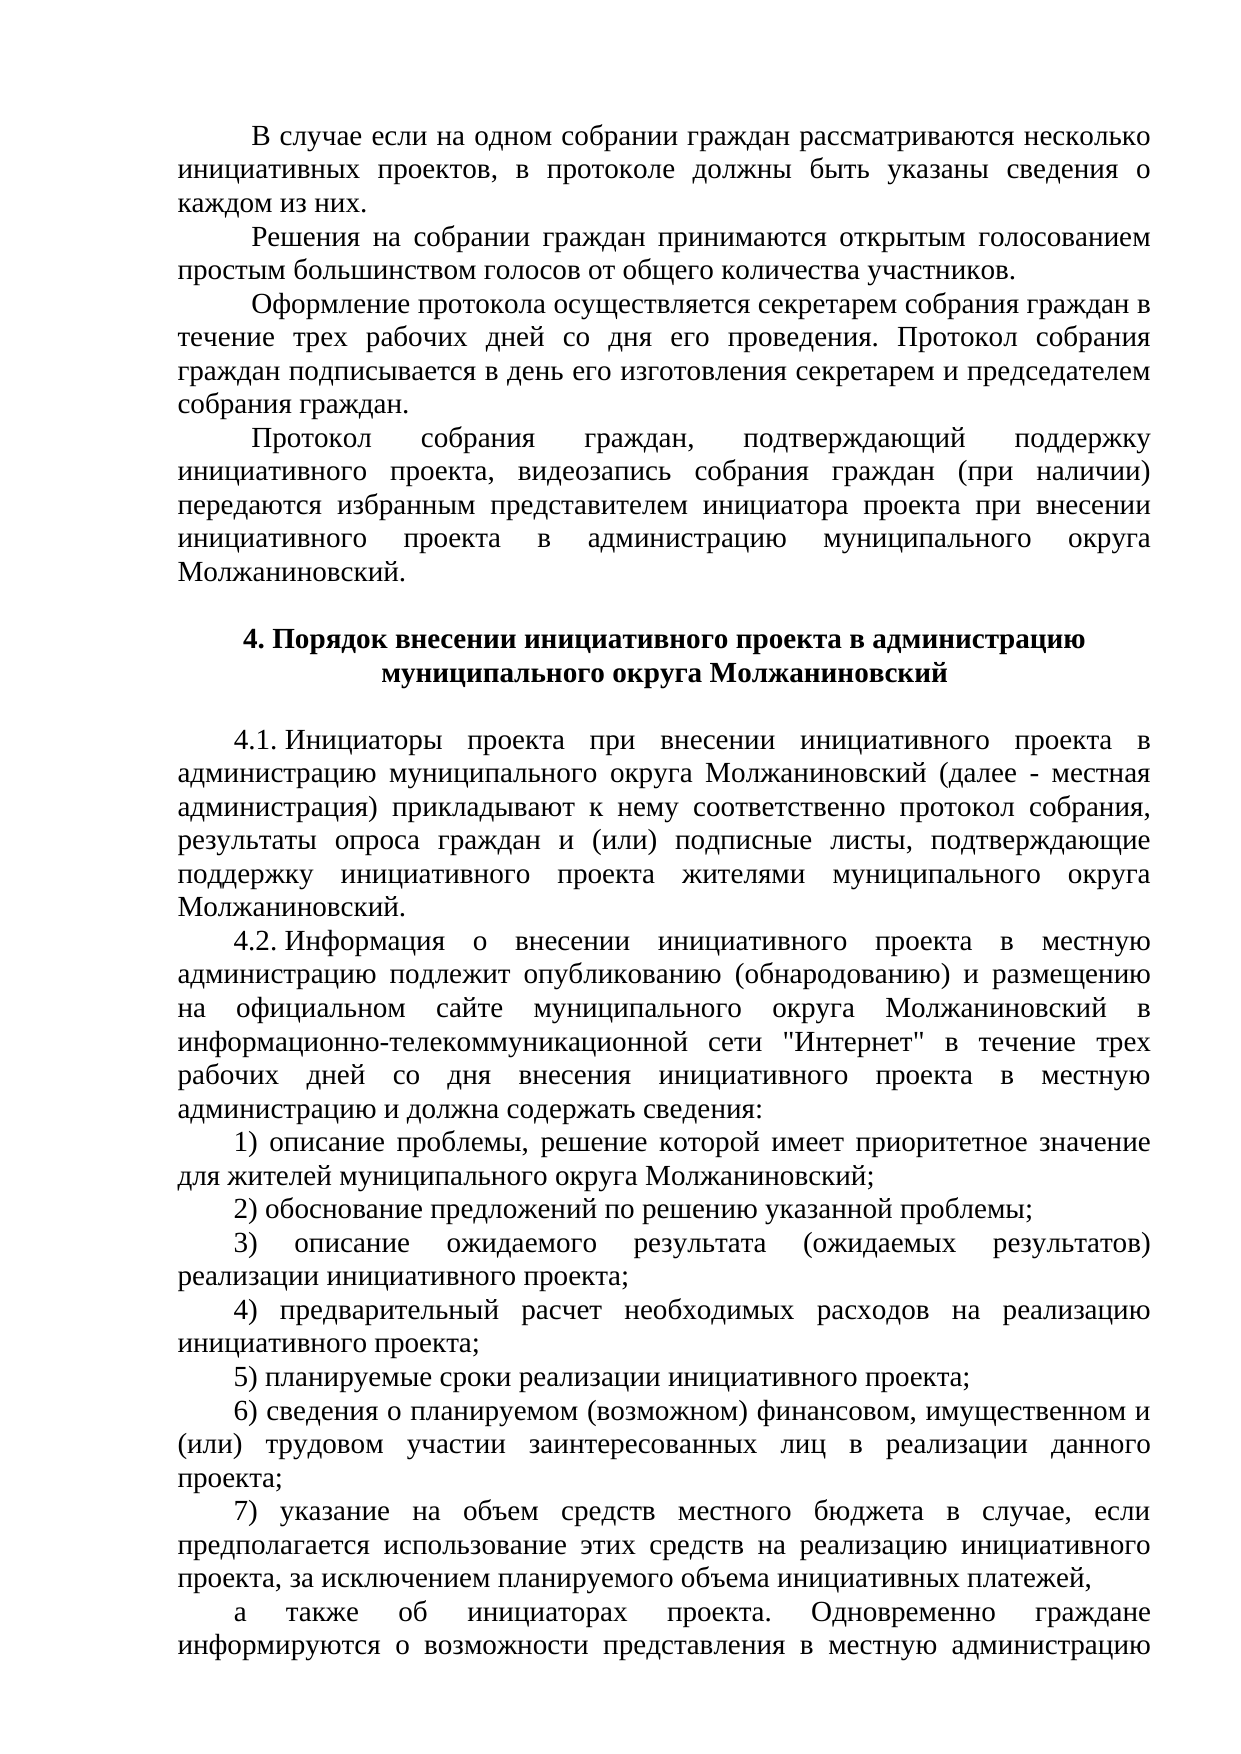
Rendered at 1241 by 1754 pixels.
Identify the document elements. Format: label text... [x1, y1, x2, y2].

text 4) предварительный расчет необходимых расходов на реализацию инициативного проекта; [177, 1292, 1152, 1359]
text 4.2. Информация о внесении инициативного проекта в местную администрацию подлежит опубликованию (обнародованию) и размещению на официальном сайте муниципального округа Молжаниновский в информационно-телекоммуникационной сети "Интернет" в течение трех рабочих дней со дня внесения инициативного проекта в местную администрацию и должна содержать сведения: [177, 923, 1152, 1124]
text 2) обоснование предложений по решению указанной проблемы; [177, 1191, 1152, 1225]
text 7) указание на объем средств местного бюджета в случае, если предполагается использование этих средств на реализацию инициативного проекта, за исключением планируемого объема инициативных платежей, [177, 1493, 1152, 1594]
text 4. Порядок внесении инициативного проекта в администрацию муниципального округа Молжаниновский [177, 621, 1152, 688]
text 6) сведения о планируемом (возможном) финансовом, имущественном и (или) трудовом участии заинтересованных лиц в реализации данного проекта; [177, 1393, 1152, 1493]
text 1) описание проблемы, решение которой имеет приоритетное значение для жителей муниципального округа Молжаниновский; [177, 1124, 1152, 1191]
text 4.1. Инициаторы проекта при внесении инициативного проекта в администрацию муниципального округа Молжаниновский (далее - местная администрация) прикладывают к нему соответственно протокол собрания, результаты опроса граждан и (или) подписные листы, подтверждающие поддержку инициативного проекта жителями муниципального округа Молжаниновский. [177, 722, 1152, 923]
text 5) планируемые сроки реализации инициативного проекта; [177, 1359, 1152, 1393]
text 3) описание ожидаемого результата (ожидаемых результатов) реализации инициативного проекта; [177, 1225, 1152, 1292]
text Решения на собрании граждан принимаются открытым голосованием простым большинством голосов от общего количества участников. [177, 219, 1152, 286]
text Оформление протокола осуществляется секретарем собрания граждан в течение трех рабочих дней со дня его проведения. Протокол собрания граждан подписывается в день его изготовления секретарем и председателем собрания граждан. [177, 286, 1152, 420]
text В случае если на одном собрании граждан рассматриваются несколько инициативных проектов, в протоколе должны быть указаны сведения о каждом из них. [177, 118, 1152, 219]
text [177, 1594, 1152, 1661]
text Протокол собрания граждан, подтверждающий поддержку инициативного проекта, видеозапись собрания граждан (при наличии) передаются избранным представителем инициатора проекта при внесении инициативного проекта в администрацию муниципального округа Молжаниновский. [177, 420, 1152, 588]
